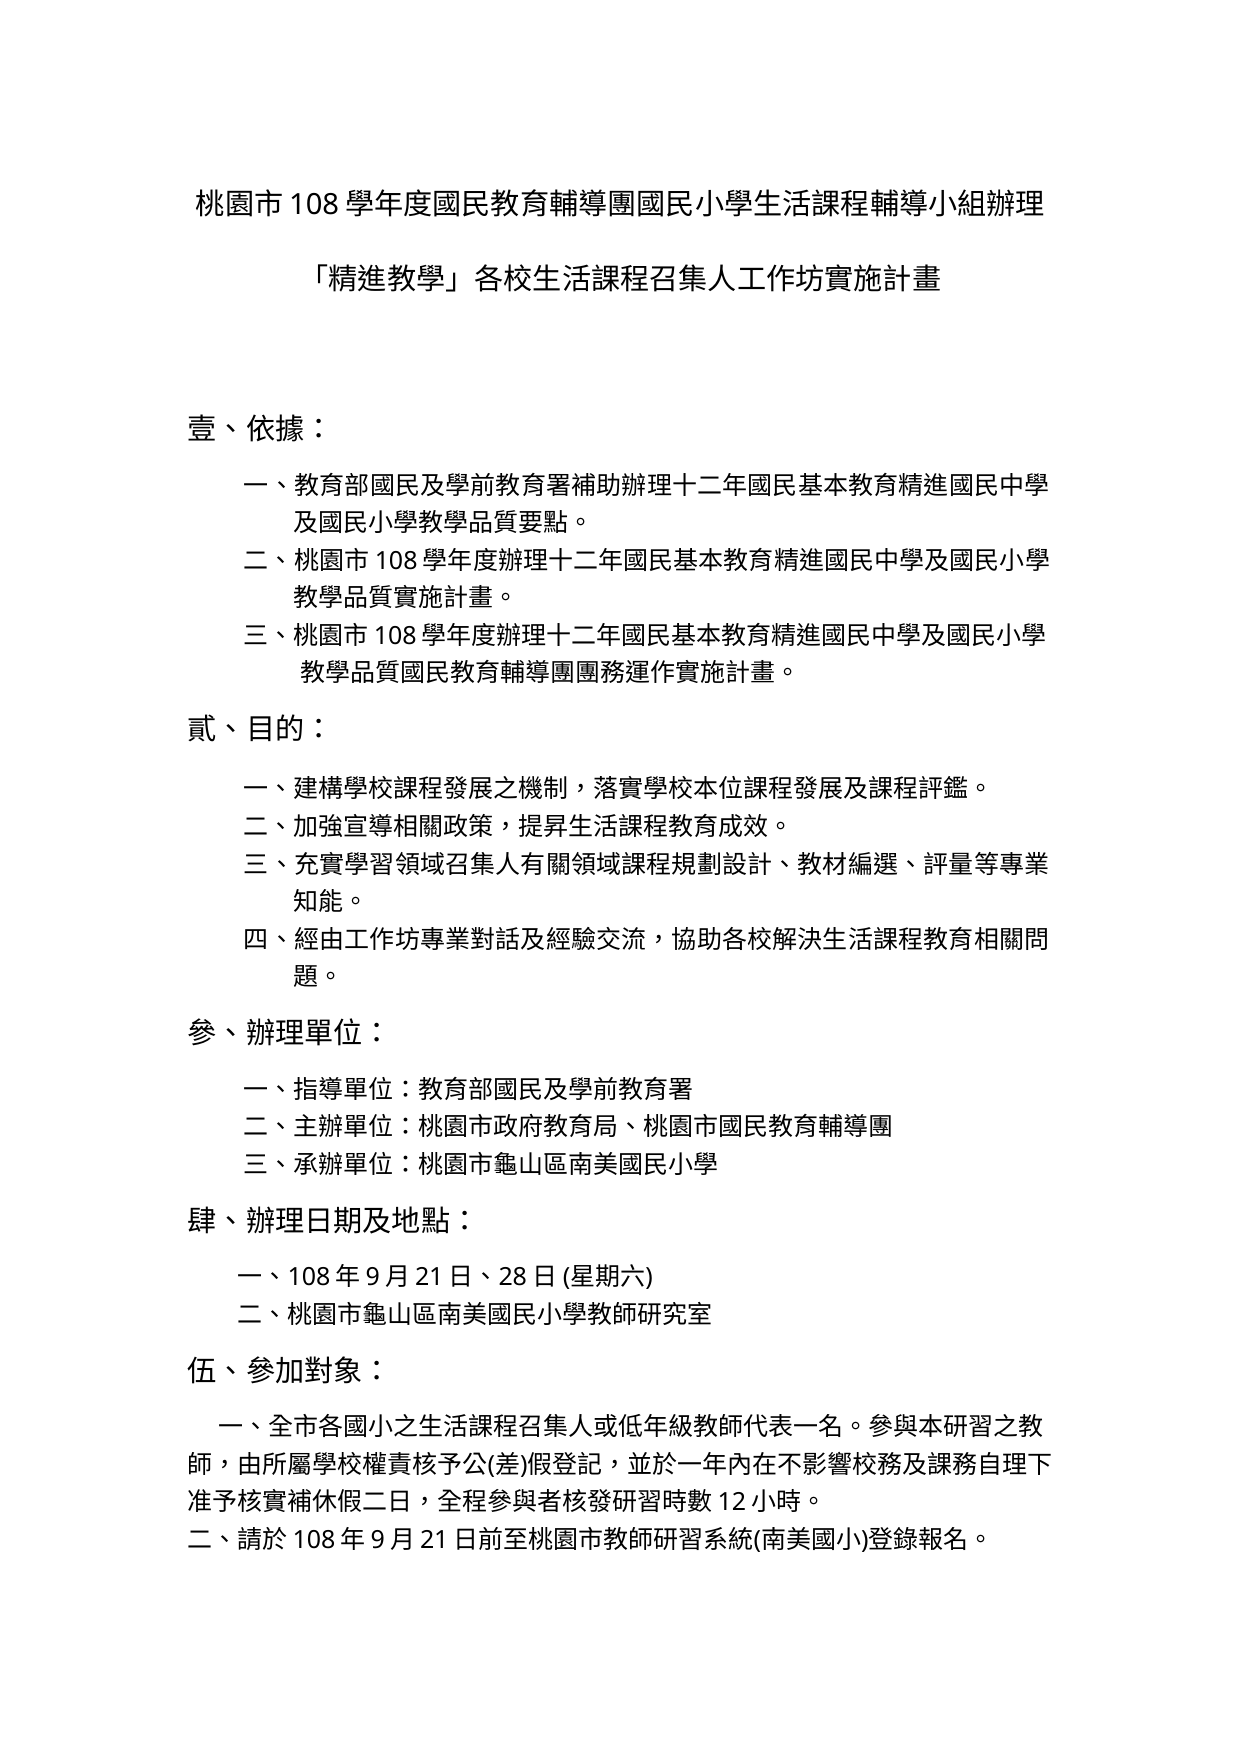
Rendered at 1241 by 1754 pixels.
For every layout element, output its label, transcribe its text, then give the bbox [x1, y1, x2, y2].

text 一、教育部國民及學前教育署補助辦理十二年國民基本教育精進國民中學及國民小學教學品質要點。 [244, 464, 1053, 539]
text 一、全市各國小之生活課程召集人或低年級教師代表一名。參與本研習之教師，由所屬學校權責核予公(差)假登記，並於一年內在不影響校務及課務自理下准予核實補休假二日，全程參與者核發研習時數12小時。 [187, 1406, 1053, 1519]
text 一、建構學校課程發展之機制，落實學校本位課程發展及課程評鑑。 [244, 764, 1053, 806]
text 伍、參加對象： [187, 1331, 1053, 1406]
text 壹、依據： [187, 389, 1053, 464]
text 一、指導單位：教育部國民及學前教育署 [244, 1069, 1053, 1106]
text 一、108年9月21日、28日 (星期六) [187, 1256, 1053, 1294]
text 二、桃園市龜山區南美國民小學教師研究室 [187, 1294, 1053, 1331]
text 四、經由工作坊專業對話及經驗交流，協助各校解決生活課程教育相關問題。 [244, 919, 1053, 994]
text 三、桃園市108學年度辦理十二年國民基本教育精進國民中學及國民小學教學品質國民教育輔導團團務運作實施計畫。 [244, 614, 1053, 689]
text 「精進教學」各校生活課程召集人工作坊實施計畫 [187, 239, 1053, 314]
text 二、主辦單位：桃園市政府教育局、桃園市國民教育輔導團 [244, 1106, 1053, 1144]
text 三、承辦單位：桃園市龜山區南美國民小學 [244, 1144, 1053, 1181]
text 參、辦理單位： [187, 994, 1053, 1069]
text 桃園市108學年度國民教育輔導團國民小學生活課程輔導小組辦理 [187, 164, 1053, 239]
text 貳、目的： [187, 689, 1053, 764]
text 肆、辦理日期及地點： [187, 1181, 1053, 1256]
text 二、請於108年9月21日前至桃園市教師研習系統(南美國小)登錄報名。 [187, 1519, 1053, 1556]
text 二、桃園市108學年度辦理十二年國民基本教育精進國民中學及國民小學教學品質實施計畫。 [244, 539, 1053, 614]
text 二、加強宣導相關政策，提昇生活課程教育成效。 [244, 806, 1053, 844]
text 三、充實學習領域召集人有關領域課程規劃設計、教材編選、評量等專業知能。 [244, 844, 1053, 919]
